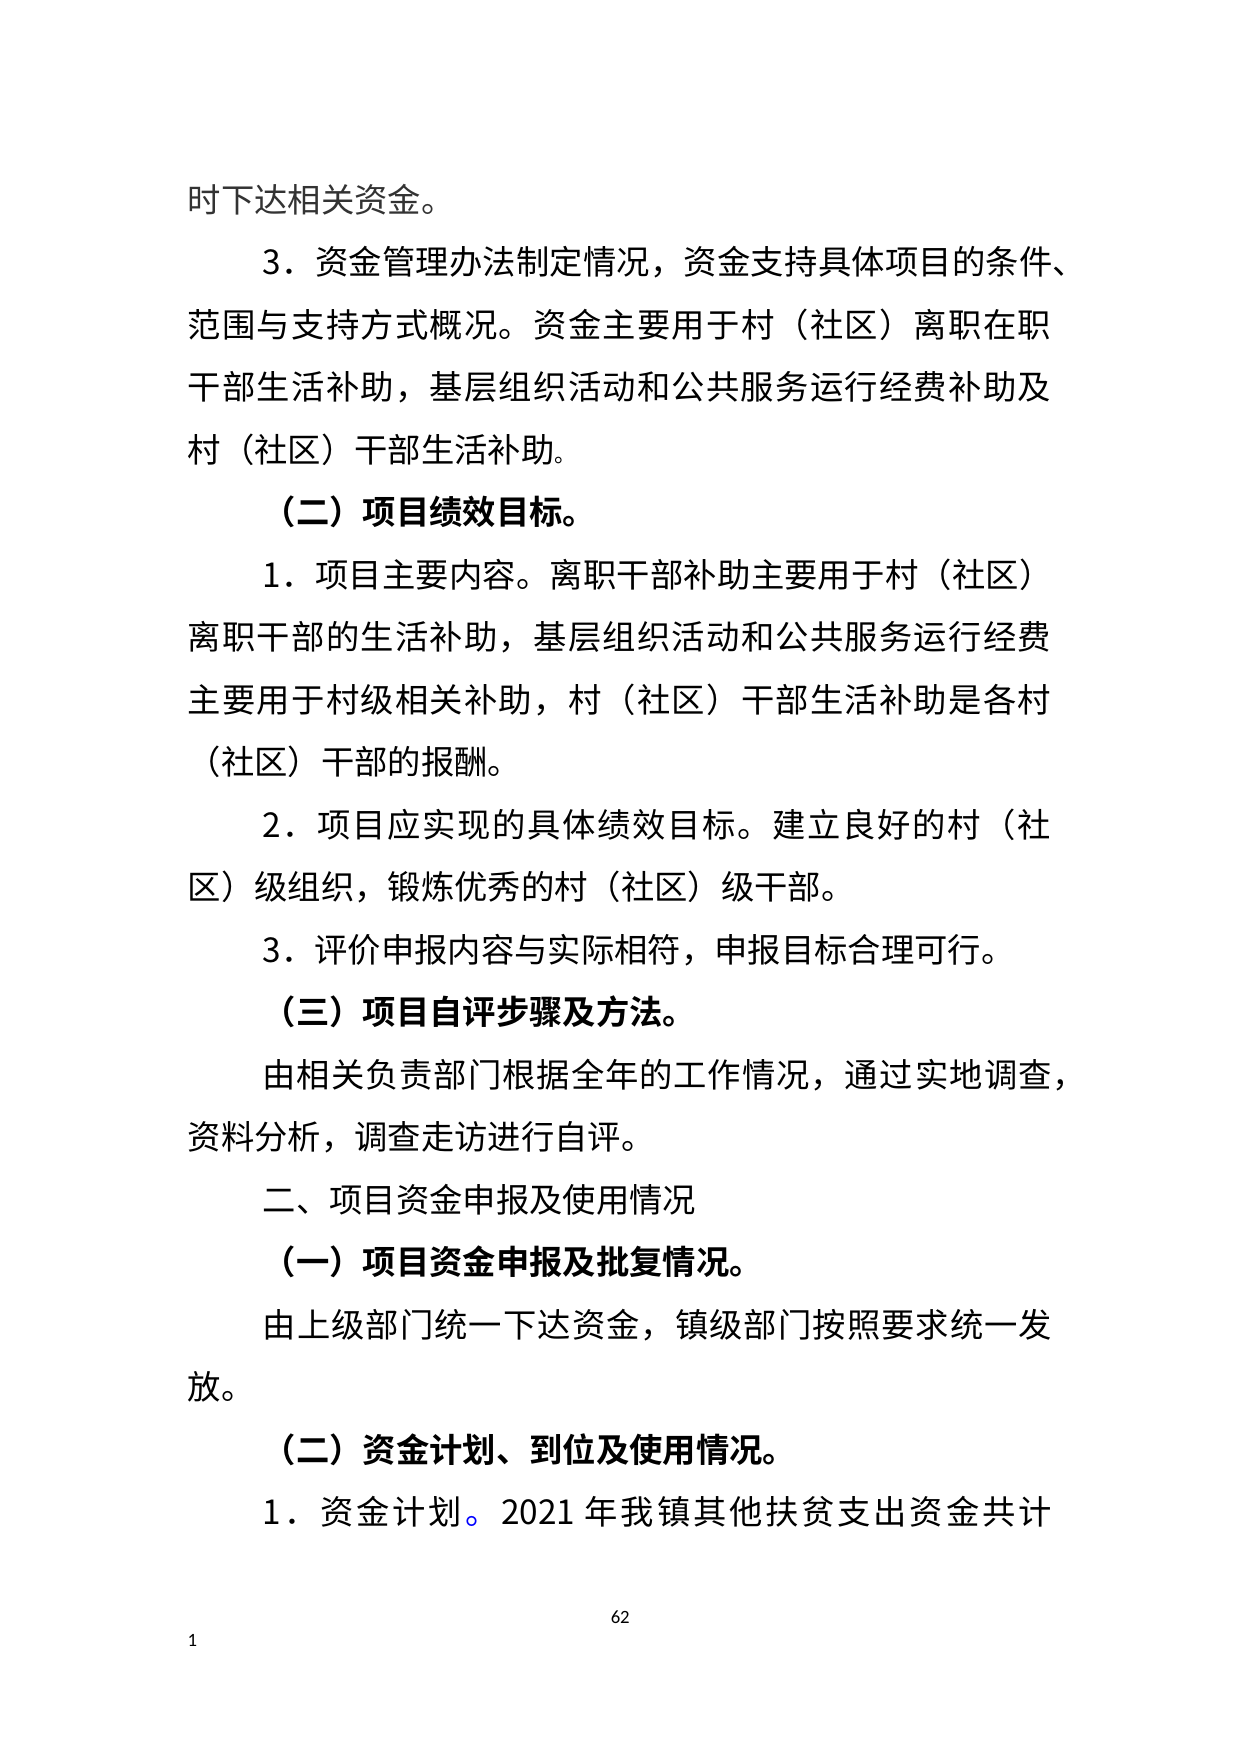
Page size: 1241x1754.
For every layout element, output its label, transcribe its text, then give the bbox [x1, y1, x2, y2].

text （一）项目资金申报及批复情况。 [187, 1224, 1053, 1287]
text 由上级部门统一下达资金，镇级部门按照要求统一发放。 [187, 1287, 1053, 1412]
text （二）资金计划、到位及使用情况。 [187, 1412, 1053, 1474]
text 二、项目资金申报及使用情况 [187, 1162, 1053, 1224]
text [187, 1474, 1053, 1537]
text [187, 162, 1053, 224]
text 3．资金管理办法制定情况，资金支持具体项目的条件、范围与支持方式概况。资金主要用于村（社区）离职在职干部生活补助，基层组织活动和公共服务运行经费补助及村（社区）干部生活补助。 [187, 224, 1053, 474]
text （二）项目绩效目标。 [187, 474, 1053, 537]
text 2．项目应实现的具体绩效目标。建立良好的村（社区）级组织，锻炼优秀的村（社区）级干部。 [187, 787, 1053, 912]
text （三）项目自评步骤及方法。 [187, 974, 1053, 1037]
text 1．项目主要内容。离职干部补助主要用于村（社区）离职干部的生活补助，基层组织活动和公共服务运行经费主要用于村级相关补助，村（社区）干部生活补助是各村（社区）干部的报酬。 [187, 537, 1053, 787]
text 由相关负责部门根据全年的工作情况，通过实地调查，资料分析，调查走访进行自评。 [187, 1037, 1053, 1162]
text 3．评价申报内容与实际相符，申报目标合理可行。 [187, 912, 1053, 974]
